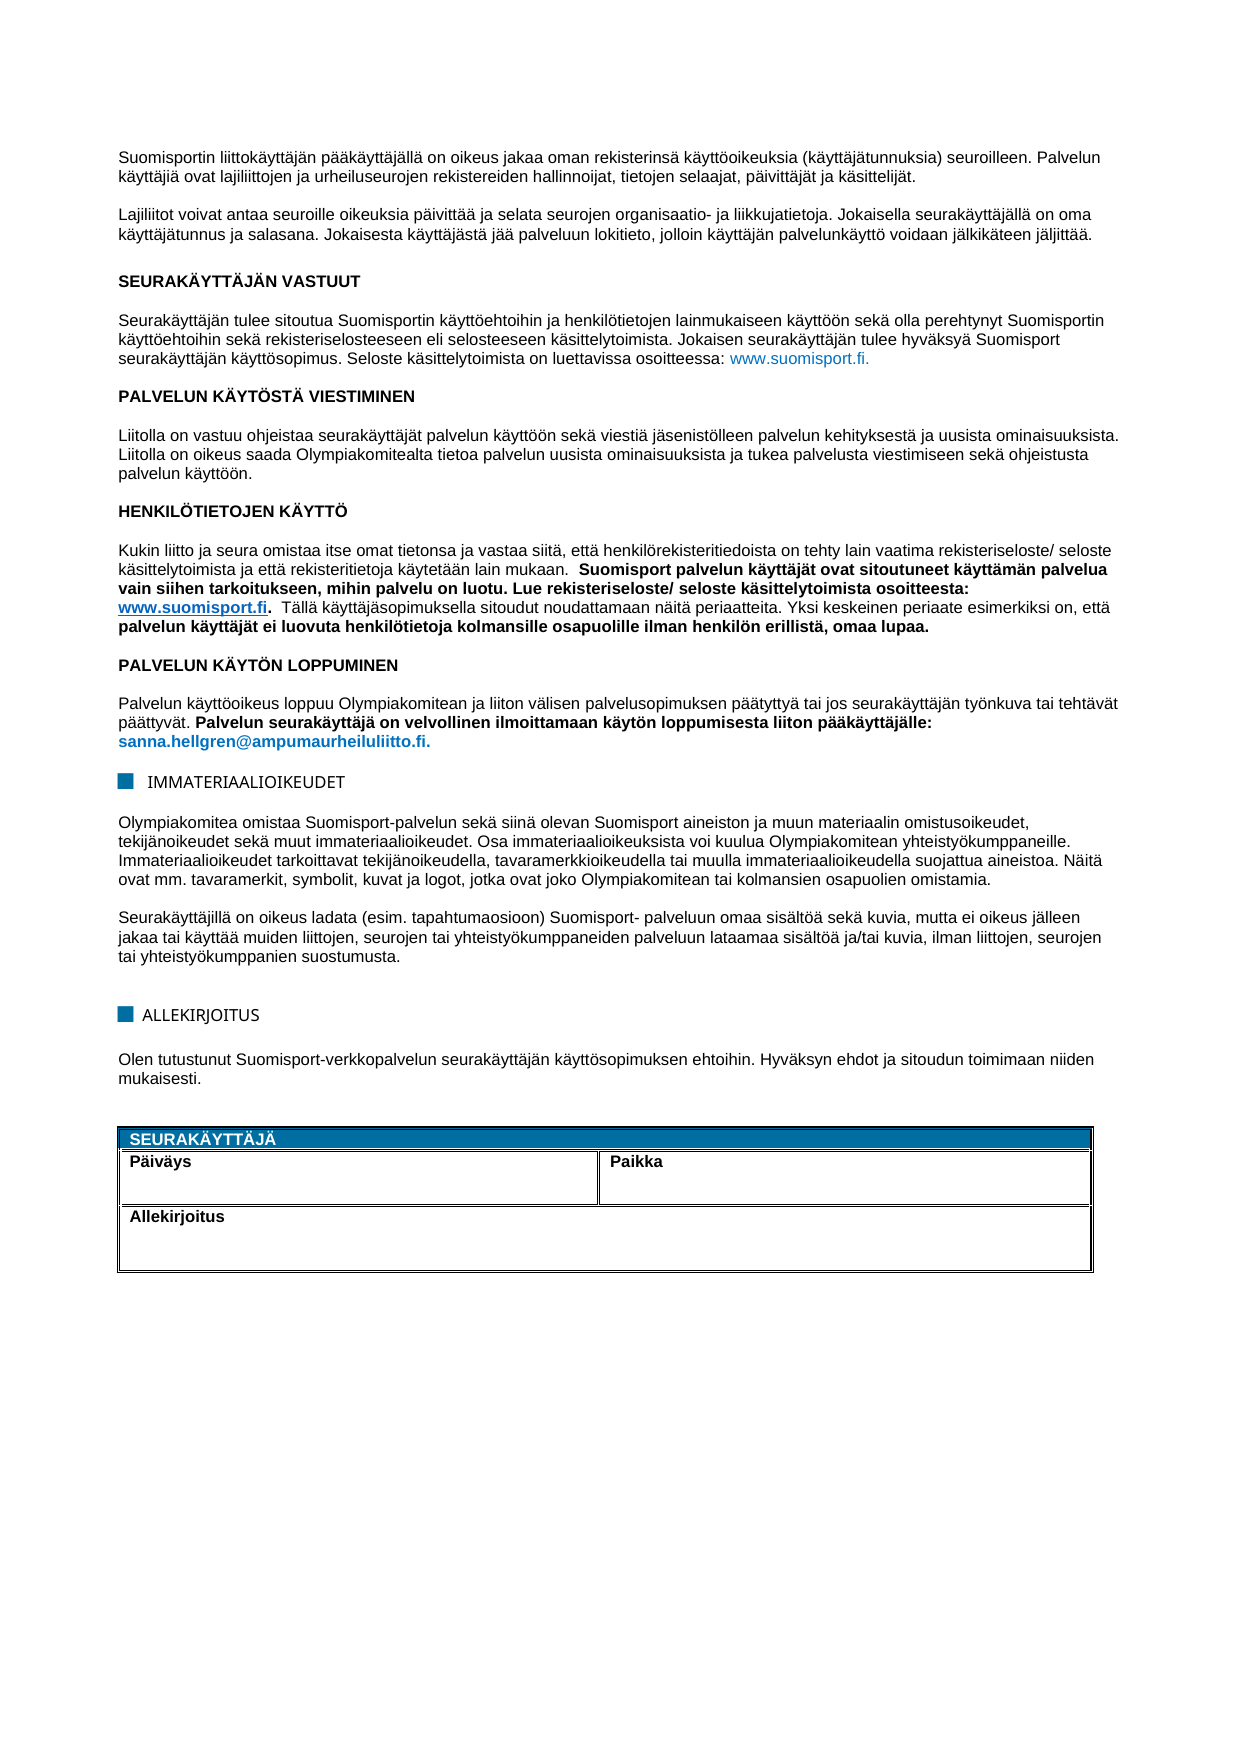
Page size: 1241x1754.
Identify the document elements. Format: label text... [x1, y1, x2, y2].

text HENKILÖTIETOJEN KÄYTTÖ [118, 502, 1122, 521]
text Suomisportin liittokäyttäjän pääkäyttäjällä on oikeus jakaa oman rekisterinsä käyttöoikeuksia (käyttäjätunnuksia) seuroilleen. Palvelun käyttäjiä ovat lajiliittojen ja urheiluseurojen rekistereiden hallinnoijat, tietojen selaajat, päivittäjät ja käsittelijät. [118, 148, 1122, 186]
text Lajiliitot voivat antaa seuroille oikeuksia päivittää ja selata seurojen organisaatio- ja liikkujatietoja. Jokaisella seurakäyttäjällä on oma käyttäjätunnus ja salasana. Jokaisesta käyttäjästä jää palveluun lokitieto, jolloin käyttäjän palvelunkäyttö voidaan jälkikäteen jäljittää. [118, 205, 1122, 243]
table_cell Päiväys [120, 1149, 597, 1203]
text Kukin liitto ja seura omistaa itse omat tietonsa ja vastaa siitä, että henkilörekisteritiedoista on tehty lain vaatima rekisteriseloste/ seloste käsittelytoimista ja että rekisteritietoja käytetään lain mukaan. Suomisport palvelun käyttäjät ovat sitoutuneet käyttämän palvelua vain siihen tarkoitukseen, mihin palvelu on luotu. Lue rekisteriseloste/ seloste käsittelytoimista osoitteesta: www.suomisport.fi. Tällä käyttäjäsopimuksella sitoudut noudattamaan näitä periaatteita. Yksi keskeinen periaate esimerkiksi on, että palvelun käyttäjät ei luovuta henkilötietoja kolmansille osapuolille ilman henkilön erillistä, omaa lupaa. [118, 541, 1122, 636]
text Liitolla on vastuu ohjeistaa seurakäyttäjät palvelun käyttöön sekä viestiä jäsenistölleen palvelun kehityksestä ja uusista ominaisuuksista. Liitolla on oikeus saada Olympiakomitealta tietoa palvelun uusista ominaisuuksista ja tukea palvelusta viestimiseen sekä ohjeistusta palvelun käyttöön. [118, 426, 1122, 483]
table_cell Allekirjoitus [120, 1204, 1091, 1269]
text PALVELUN KÄYTÖSTÄ VIESTIMINEN [118, 387, 1122, 406]
table_header SEURAKÄYTTÄJÄ [120, 1130, 1090, 1148]
text IMMATERIAALIOIKEUDET [118, 771, 1122, 793]
text Seurakäyttäjän tulee sitoutua Suomisportin käyttöehtoihin ja henkilötietojen lainmukaiseen käyttöön sekä olla perehtynyt Suomisportin käyttöehtoihin sekä rekisteriselosteeseen eli selosteeseen käsittelytoimista. Jokaisen seurakäyttäjän tulee hyväksyä Suomisport seurakäyttäjän käyttösopimus. Seloste käsittelytoimista on luettavissa osoitteessa: www.suomisport.fi. [118, 311, 1122, 368]
text Seurakäyttäjillä on oikeus ladata (esim. tapahtumaosioon) Suomisport- palveluun omaa sisältöä sekä kuvia, mutta ei oikeus jälleen jakaa tai käyttää muiden liittojen, seurojen tai yhteistyökumppaneiden palveluun lataamaa sisältöä ja/tai kuvia, ilman liittojen, seurojen tai yhteistyökumppanien suostumusta. [118, 908, 1122, 966]
text Olympiakomitea omistaa Suomisport-palvelun sekä siinä olevan Suomisport aineiston ja muun materiaalin omistusoikeudet, tekijänoikeudet sekä muut immateriaalioikeudet. Osa immateriaalioikeuksista voi kuulua Olympiakomitean yhteistyökumppaneille. [118, 812, 1122, 851]
text ALLEKIRJOITUS [118, 1004, 1122, 1027]
text PALVELUN KÄYTÖN LOPPUMINEN [118, 656, 1122, 675]
text Immateriaalioikeudet tarkoittavat tekijänoikeudella, tavaramerkkioikeudella tai muulla immateriaalioikeudella suojattua aineistoa. Näitä ovat mm. tavaramerkit, symbolit, kuvat ja logot, jotka ovat joko Olympiakomitean tai kolmansien osapuolien omistamia. [118, 851, 1122, 889]
text SEURAKÄYTTÄJÄN VASTUUT [118, 272, 1122, 291]
text Olen tutustunut Suomisport-verkkopalvelun seurakäyttäjän käyttösopimuksen ehtoihin. Hyväksyn ehdot ja sitoudun toimimaan niiden mukaisesti. [118, 1049, 1122, 1088]
text Palvelun käyttöoikeus loppuu Olympiakomitean ja liiton välisen palvelusopimuksen päätyttyä tai jos seurakäyttäjän työnkuva tai tehtävät päättyvät. Palvelun seurakäyttäjä on velvollinen ilmoittamaan käytön loppumisesta liiton pääkäyttäjälle: sanna.hellgren@ampumaurheiluliitto.fi. [118, 694, 1122, 751]
table_cell Paikka [600, 1149, 1091, 1203]
